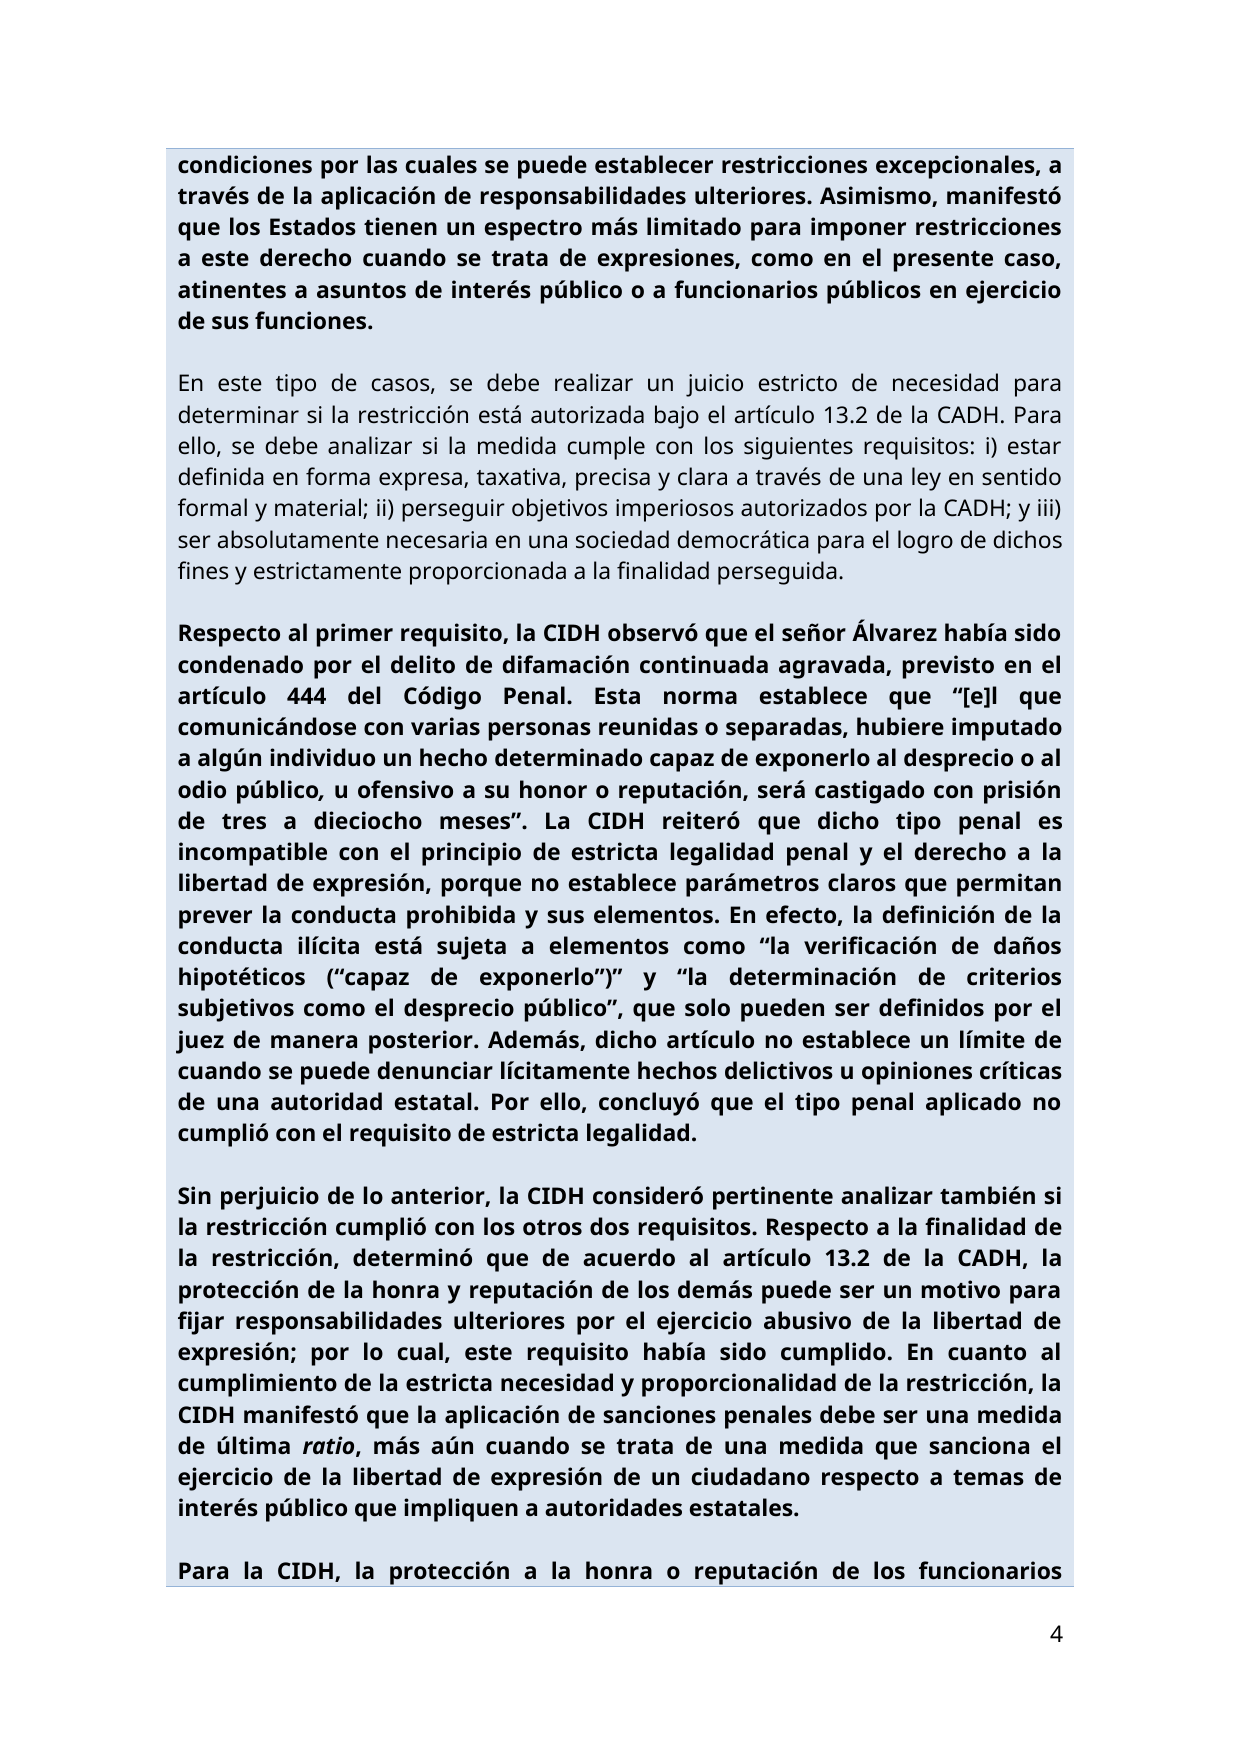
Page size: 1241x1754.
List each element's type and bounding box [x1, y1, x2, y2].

table_cell [166, 149, 1074, 1586]
